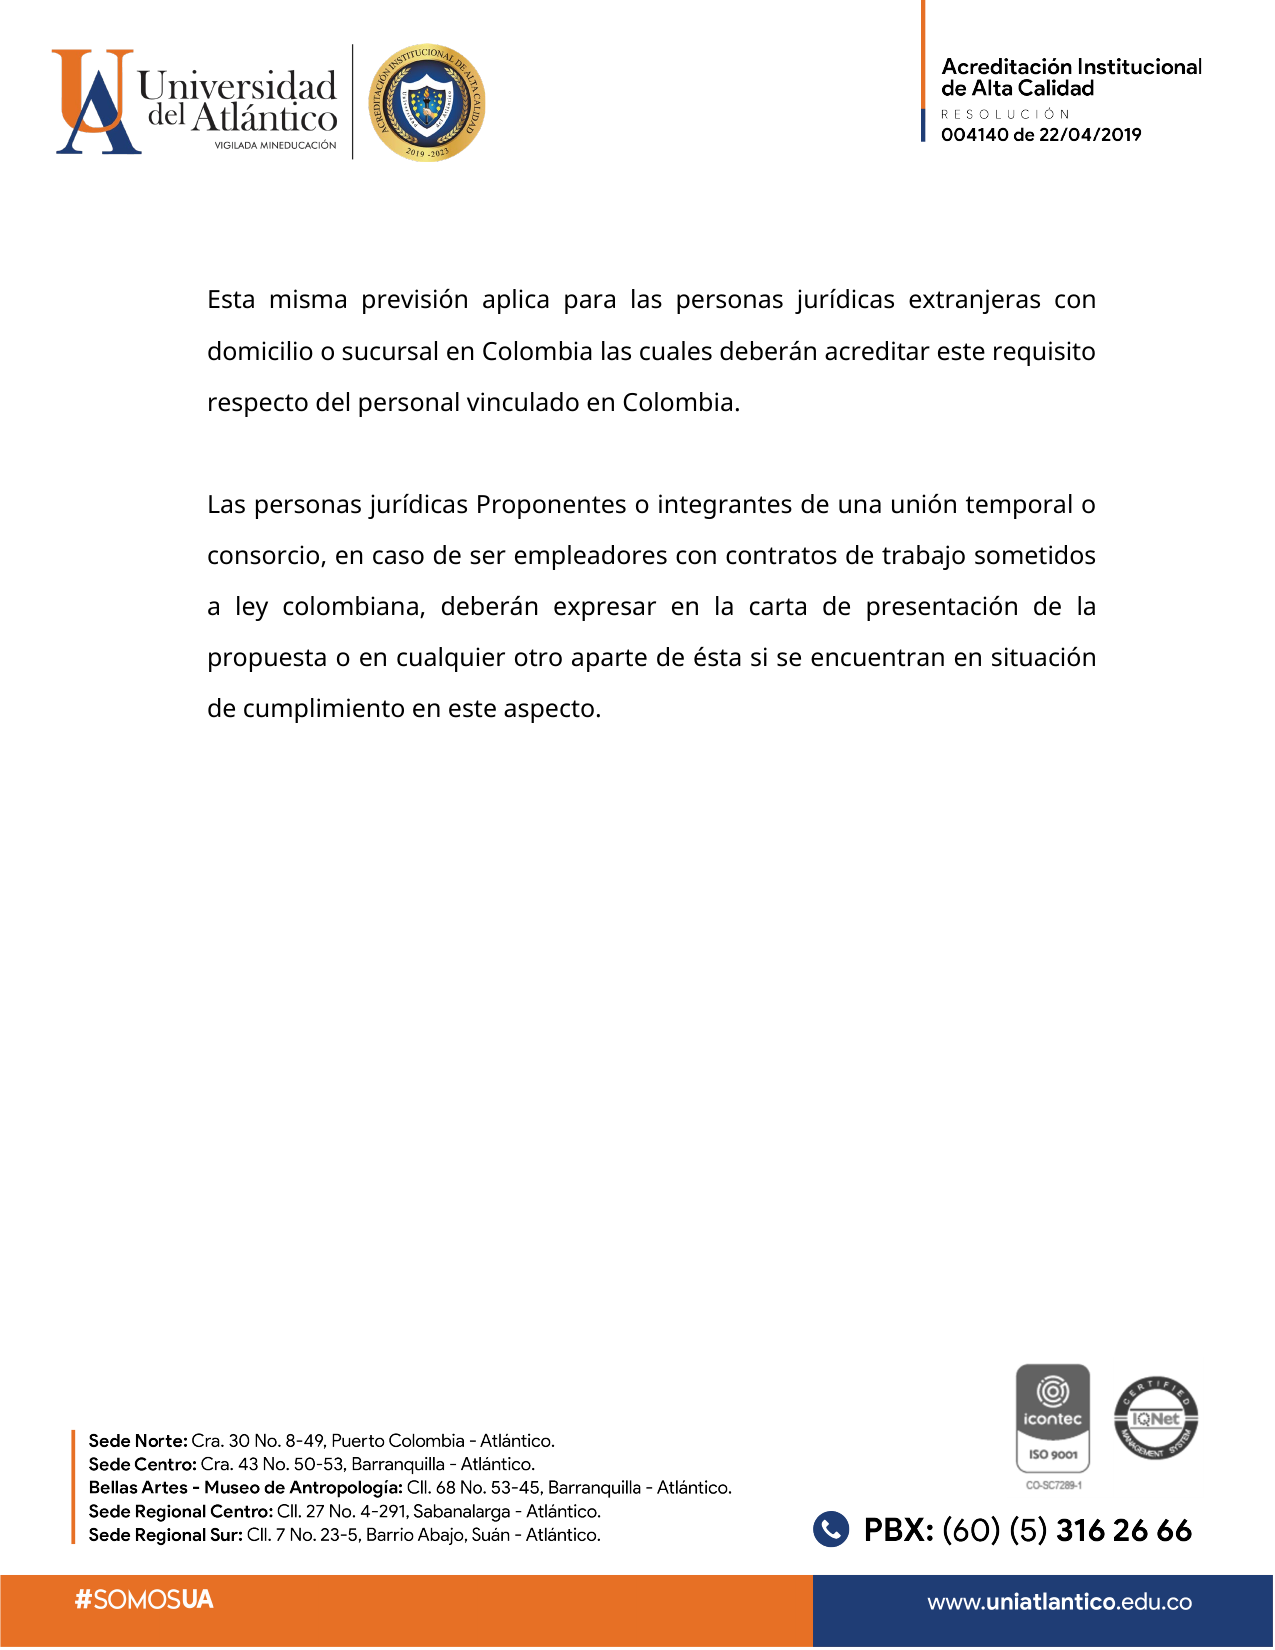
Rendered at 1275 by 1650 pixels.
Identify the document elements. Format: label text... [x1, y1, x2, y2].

picture [0, 1357, 1273, 1647]
list Esta misma previsión aplica para las personas jurídicas extranjeras con domicilio o sucursal en Colombia las cuales deberán acreditar este requisito respecto del personal vinculado en Colombia. [207, 282, 1098, 418]
picture [921, 0, 1202, 142]
picture [51, 43, 486, 162]
list Las personas jurídicas Proponentes o integrantes de una unión temporal o consorcio, en caso de ser empleadores con contratos de trabajo sometidos a ley colombiana, deberán expresar en la carta de presentación de la propuesta o en cualquier otro aparte de ésta si se encuentran en situación de cumplimiento en este aspecto. [207, 486, 1098, 724]
